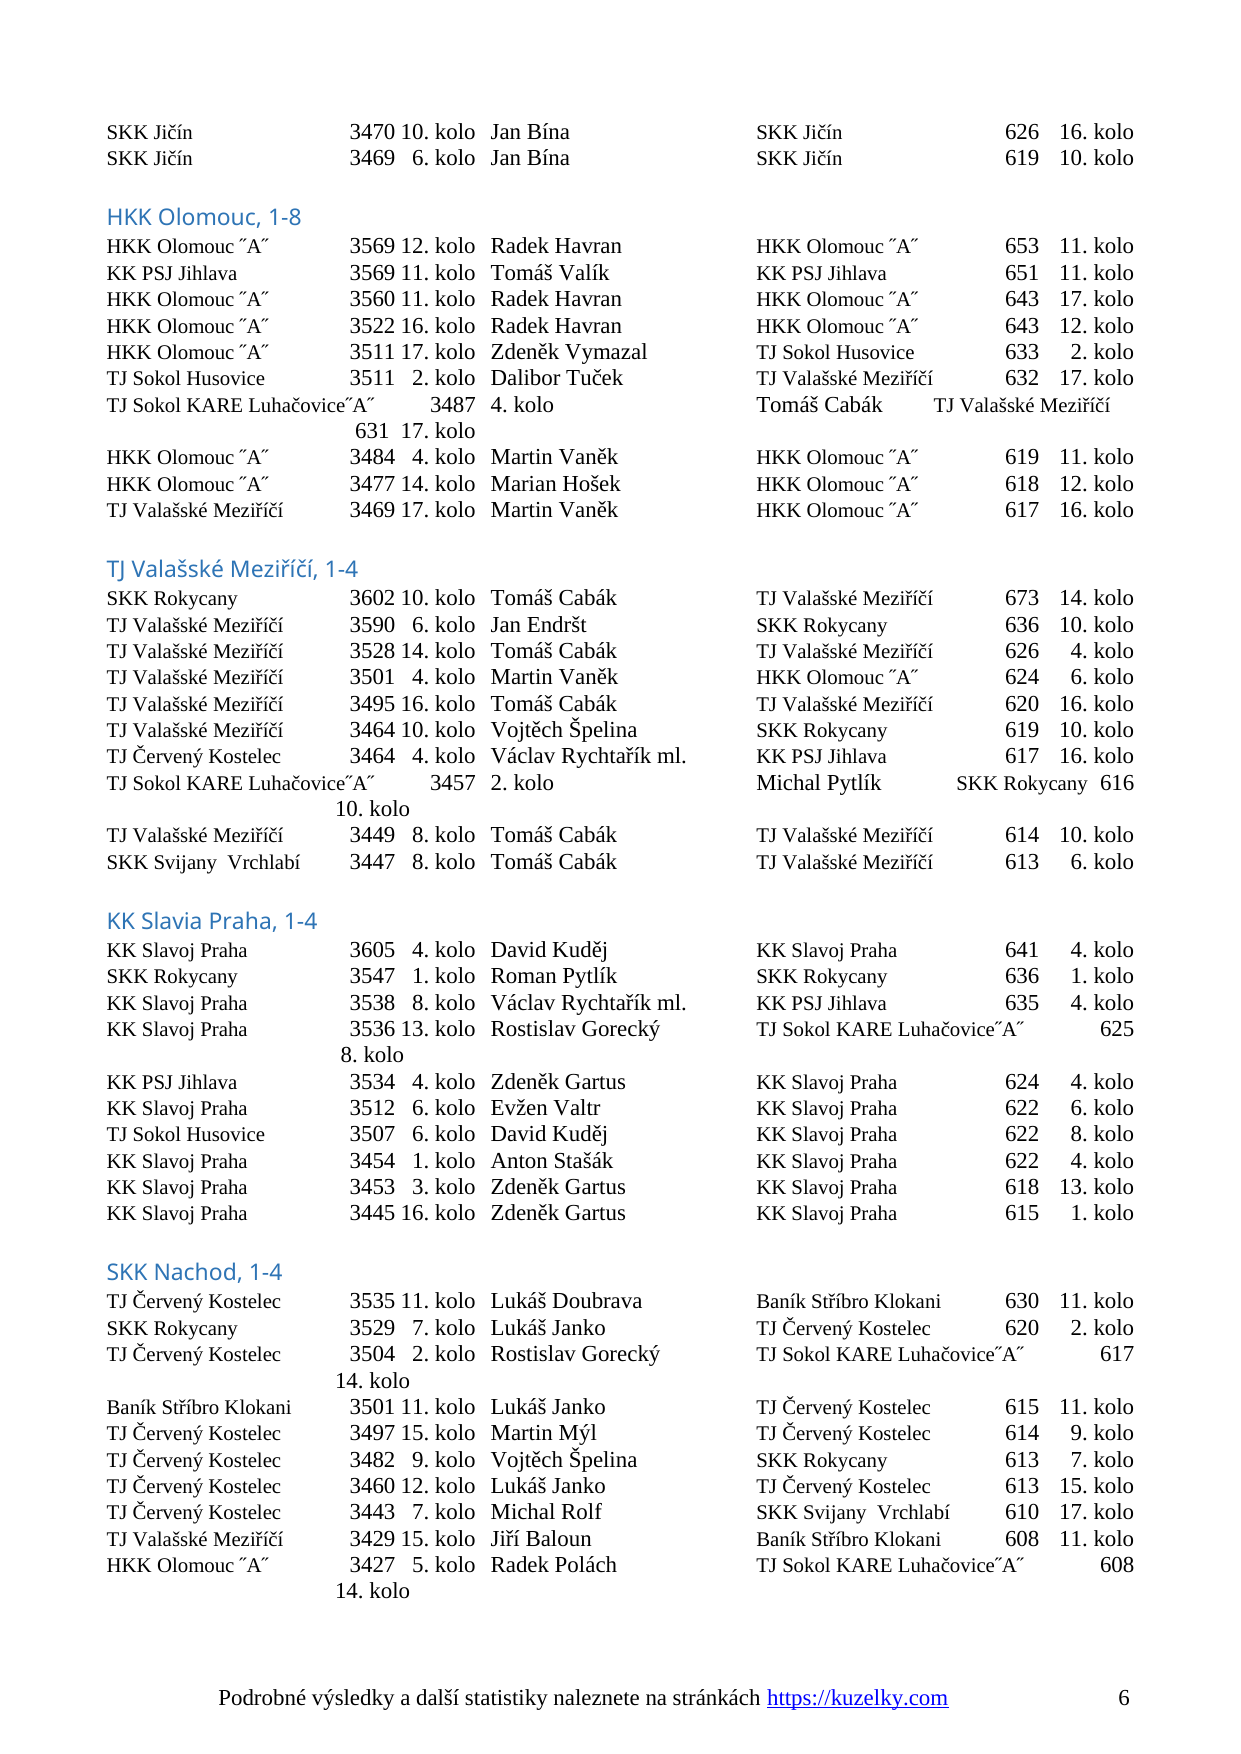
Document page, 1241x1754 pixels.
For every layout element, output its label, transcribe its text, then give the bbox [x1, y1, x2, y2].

subtitle KK Slavia Praha, 1-4 [106, 905, 1134, 936]
text SKK Rokycany 3547 1. kolo Roman Pytlík SKK Rokycany 636 1. kolo [106, 962, 1134, 989]
text TJ Červený Kostelec 3482 9. kolo Vojtěch Špelina SKK Rokycany 613 7. kolo [106, 1446, 1134, 1472]
text KK Slavoj Praha 3538 8. kolo Václav Rychtařík ml. KK PSJ Jihlava 635 4. kolo [106, 989, 1134, 1015]
text TJ Valašské Meziříčí 3429 15. kolo Jiří Baloun Baník Stříbro Klokani 608 11. kolo [106, 1525, 1134, 1551]
text KK Slavoj Praha 3454 1. kolo Anton Stašák KK Slavoj Praha 622 4. kolo [106, 1147, 1134, 1173]
text TJ Sokol KARE Luhačovice˝A˝ 3487 4. kolo Tomáš Cabák TJ Valašské Meziříčí 631 17. kolo [106, 391, 1134, 443]
text SKK Rokycany 3529 7. kolo Lukáš Janko TJ Červený Kostelec 620 2. kolo [106, 1314, 1134, 1340]
text TJ Sokol Husovice 3511 2. kolo Dalibor Tuček TJ Valašské Meziříčí 632 17. kolo [106, 364, 1134, 391]
text SKK Jičín 3469 6. kolo Jan Bína SKK Jičín 619 10. kolo [106, 144, 1134, 171]
text TJ Sokol KARE Luhačovice˝A˝ 3457 2. kolo Michal Pytlík SKK Rokycany 616 10. kolo [106, 769, 1134, 821]
text TJ Červený Kostelec 3497 15. kolo Martin Mýl TJ Červený Kostelec 614 9. kolo [106, 1419, 1134, 1446]
text KK Slavoj Praha 3445 16. kolo Zdeněk Gartus KK Slavoj Praha 615 1. kolo [106, 1199, 1134, 1226]
text HKK Olomouc ˝A˝ 3511 17. kolo Zdeněk Vymazal TJ Sokol Husovice 633 2. kolo [106, 338, 1134, 364]
text TJ Červený Kostelec 3504 2. kolo Rostislav Gorecký TJ Sokol KARE Luhačovice˝A˝ 617 14. kolo [106, 1340, 1134, 1393]
subtitle HKK Olomouc, 1-8 [106, 201, 1134, 233]
text HKK Olomouc ˝A˝ 3569 12. kolo Radek Havran HKK Olomouc ˝A˝ 653 11. kolo [106, 233, 1134, 259]
text TJ Červený Kostelec 3460 12. kolo Lukáš Janko TJ Červený Kostelec 613 15. kolo [106, 1472, 1134, 1498]
text TJ Valašské Meziříčí 3590 6. kolo Jan Endršt SKK Rokycany 636 10. kolo [106, 611, 1134, 637]
subtitle TJ Valašské Meziříčí, 1-4 [106, 553, 1134, 584]
text SKK Jičín 3470 10. kolo Jan Bína SKK Jičín 626 16. kolo [106, 118, 1134, 144]
text SKK Rokycany 3602 10. kolo Tomáš Cabák TJ Valašské Meziříčí 673 14. kolo [106, 584, 1134, 611]
text TJ Červený Kostelec 3443 7. kolo Michal Rolf SKK Svijany Vrchlabí 610 17. kolo [106, 1498, 1134, 1525]
text TJ Sokol Husovice 3507 6. kolo David Kuděj KK Slavoj Praha 622 8. kolo [106, 1120, 1134, 1147]
text Baník Stříbro Klokani 3501 11. kolo Lukáš Janko TJ Červený Kostelec 615 11. kolo [106, 1393, 1134, 1419]
text KK PSJ Jihlava 3534 4. kolo Zdeněk Gartus KK Slavoj Praha 624 4. kolo [106, 1068, 1134, 1094]
text TJ Valašské Meziříčí 3528 14. kolo Tomáš Cabák TJ Valašské Meziříčí 626 4. kolo [106, 637, 1134, 663]
text TJ Červený Kostelec 3535 11. kolo Lukáš Doubrava Baník Stříbro Klokani 630 11. kolo [106, 1288, 1134, 1314]
text SKK Svijany Vrchlabí 3447 8. kolo Tomáš Cabák TJ Valašské Meziříčí 613 6. kolo [106, 848, 1134, 874]
text TJ Valašské Meziříčí 3495 16. kolo Tomáš Cabák TJ Valašské Meziříčí 620 16. kolo [106, 690, 1134, 716]
text TJ Červený Kostelec 3464 4. kolo Václav Rychtařík ml. KK PSJ Jihlava 617 16. kolo [106, 742, 1134, 769]
text TJ Valašské Meziříčí 3464 10. kolo Vojtěch Špelina SKK Rokycany 619 10. kolo [106, 716, 1134, 742]
subtitle SKK Nachod, 1-4 [106, 1256, 1134, 1288]
text TJ Valašské Meziříčí 3501 4. kolo Martin Vaněk HKK Olomouc ˝A˝ 624 6. kolo [106, 663, 1134, 690]
text KK Slavoj Praha 3536 13. kolo Rostislav Gorecký TJ Sokol KARE Luhačovice˝A˝ 625 8. kolo [106, 1015, 1134, 1068]
text TJ Valašské Meziříčí 3469 17. kolo Martin Vaněk HKK Olomouc ˝A˝ 617 16. kolo [106, 496, 1134, 522]
text HKK Olomouc ˝A˝ 3522 16. kolo Radek Havran HKK Olomouc ˝A˝ 643 12. kolo [106, 312, 1134, 338]
text HKK Olomouc ˝A˝ 3477 14. kolo Marian Hošek HKK Olomouc ˝A˝ 618 12. kolo [106, 470, 1134, 496]
text HKK Olomouc ˝A˝ 3560 11. kolo Radek Havran HKK Olomouc ˝A˝ 643 17. kolo [106, 285, 1134, 312]
text KK PSJ Jihlava 3569 11. kolo Tomáš Valík KK PSJ Jihlava 651 11. kolo [106, 259, 1134, 285]
text KK Slavoj Praha 3605 4. kolo David Kuděj KK Slavoj Praha 641 4. kolo [106, 936, 1134, 962]
text HKK Olomouc ˝A˝ 3484 4. kolo Martin Vaněk HKK Olomouc ˝A˝ 619 11. kolo [106, 443, 1134, 470]
text TJ Valašské Meziříčí 3449 8. kolo Tomáš Cabák TJ Valašské Meziříčí 614 10. kolo [106, 821, 1134, 848]
text HKK Olomouc ˝A˝ 3427 5. kolo Radek Polách TJ Sokol KARE Luhačovice˝A˝ 608 14. kolo [106, 1551, 1134, 1604]
text KK Slavoj Praha 3512 6. kolo Evžen Valtr KK Slavoj Praha 622 6. kolo [106, 1094, 1134, 1120]
text KK Slavoj Praha 3453 3. kolo Zdeněk Gartus KK Slavoj Praha 618 13. kolo [106, 1173, 1134, 1199]
